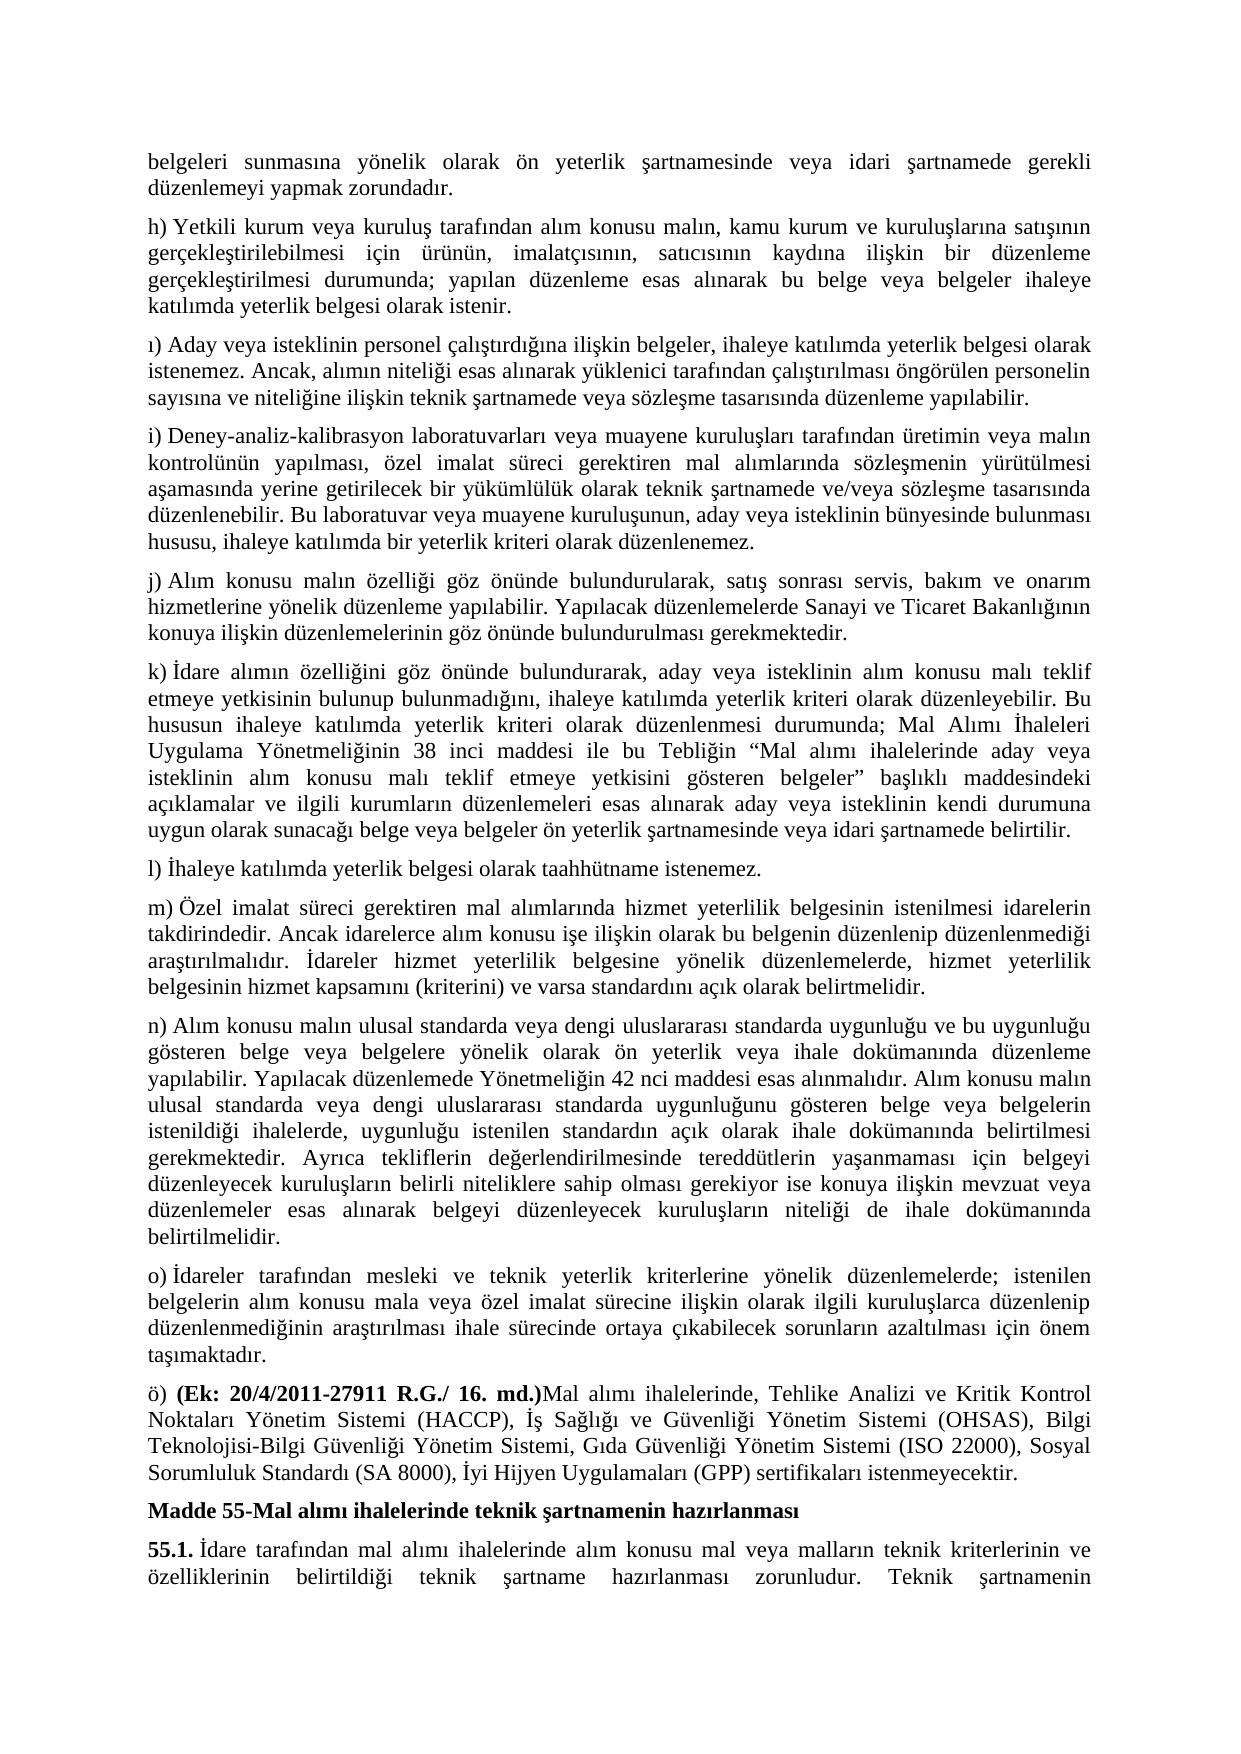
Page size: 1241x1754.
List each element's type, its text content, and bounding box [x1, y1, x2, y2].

text Madde 55-Mal alımı ihalelerinde teknik şartnamenin hazırlanması [148, 1497, 1092, 1524]
text o) İdareler tarafından mesleki ve teknik yeterlik kriterlerine yönelik düzenlemelerde; istenilen belgelerin alım konusu mala veya özel imalat sürecine ilişkin olarak ilgili kuruluşlarca düzenlenip düzenlenmediğinin araştırılması ihale sürecinde ortaya çıkabilecek sorunların azaltılması için önem taşımaktadır. [148, 1262, 1092, 1367]
text k) İdare alımın özelliğini göz önünde bulundurarak, aday veya isteklinin alım konusu malı teklif etmeye yetkisinin bulunup bulunmadığını, ihaleye katılımda yeterlik kriteri olarak düzenleyebilir. Bu hususun ihaleye katılımda yeterlik kriteri olarak düzenlenmesi durumunda; Mal Alımı İhaleleri Uygulama Yönetmeliğinin 38 inci maddesi ile bu Tebliğin “Mal alımı ihalelerinde aday veya isteklinin alım konusu malı teklif etmeye yetkisini gösteren belgeler” başlıklı maddesindeki açıklamalar ve ilgili kurumların düzenlemeleri esas alınarak aday veya isteklinin kendi durumuna uygun olarak sunacağı belge veya belgeler ön yeterlik şartnamesinde veya idari şartnamede belirtilir. [148, 658, 1092, 843]
text ö) (Ek: 20/4/2011-27911 R.G./ 16. md.)Mal alımı ihalelerinde, Tehlike Analizi ve Kritik Kontrol Noktaları Yönetim Sistemi (HACCP), İş Sağlığı ve Güvenliği Yönetim Sistemi (OHSAS), Bilgi Teknolojisi-Bilgi Güvenliği Yönetim Sistemi, Gıda Güvenliği Yönetim Sistemi (ISO 22000), Sosyal Sorumluluk Standardı (SA 8000), İyi Hijyen Uygulamaları (GPP) sertifikaları istenmeyecektir. [148, 1379, 1092, 1485]
text m) Özel imalat süreci gerektiren mal alımlarında hizmet yeterlilik belgesinin istenilmesi idarelerin takdirindedir. Ancak idarelerce alım konusu işe ilişkin olarak bu belgenin düzenlenip düzenlenmediği araştırılmalıdır. İdareler hizmet yeterlilik belgesine yönelik düzenlemelerde, hizmet yeterlilik belgesinin hizmet kapsamını (kriterini) ve varsa standardını açık olarak belirtmelidir. [148, 894, 1092, 999]
text n) Alım konusu malın ulusal standarda veya dengi uluslararası standarda uygunluğu ve bu uygunluğu gösteren belge veya belgelere yönelik olarak ön yeterlik veya ihale dokümanında düzenleme yapılabilir. Yapılacak düzenlemede Yönetmeliğin 42 nci maddesi esas alınmalıdır. Alım konusu malın ulusal standarda veya dengi uluslararası standarda uygunluğunu gösteren belge veya belgelerin istenildiği ihalelerde, uygunluğu istenilen standardın açık olarak ihale dokümanında belirtilmesi gerekmektedir. Ayrıca tekliflerin değerlendirilmesinde tereddütlerin yaşanmaması için belgeyi düzenleyecek kuruluşların belirli niteliklere sahip olması gerekiyor ise konuya ilişkin mevzuat veya düzenlemeler esas alınarak belgeyi düzenleyecek kuruluşların niteliği de ihale dokümanında belirtilmelidir. [148, 1012, 1092, 1249]
text l) İhaleye katılımda yeterlik belgesi olarak taahhütname istenemez. [148, 855, 1092, 882]
text i) Deney-analiz-kalibrasyon laboratuvarları veya muayene kuruluşları tarafından üretimin veya malın kontrolünün yapılması, özel imalat süreci gerektiren mal alımlarında sözleşmenin yürütülmesi aşamasında yerine getirilecek bir yükümlülük olarak teknik şartnamede ve/veya sözleşme tasarısında düzenlenebilir. Bu laboratuvar veya muayene kuruluşunun, aday veya isteklinin bünyesinde bulunması hususu, ihaleye katılımda bir yeterlik kriteri olarak düzenlenemez. [148, 422, 1092, 554]
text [148, 148, 1092, 200]
text j) Alım konusu malın özelliği göz önünde bulundurularak, satış sonrası servis, bakım ve onarım hizmetlerine yönelik düzenleme yapılabilir. Yapılacak düzenlemelerde Sanayi ve Ticaret Bakanlığının konuya ilişkin düzenlemelerinin göz önünde bulundurulması gerekmektedir. [148, 567, 1092, 646]
text h) Yetkili kurum veya kuruluş tarafından alım konusu malın, kamu kurum ve kuruluşlarına satışının gerçekleştirilebilmesi için ürünün, imalatçısının, satıcısının kaydına ilişkin bir düzenleme gerçekleştirilmesi durumunda; yapılan düzenleme esas alınarak bu belge veya belgeler ihaleye katılımda yeterlik belgesi olarak istenir. [148, 213, 1092, 318]
text ı) Aday veya isteklinin personel çalıştırdığına ilişkin belgeler, ihaleye katılımda yeterlik belgesi olarak istenemez. Ancak, alımın niteliği esas alınarak yüklenici tarafından çalıştırılması öngörülen personelin sayısına ve niteliğine ilişkin teknik şartnamede veya sözleşme tasarısında düzenleme yapılabilir. [148, 331, 1092, 410]
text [148, 1536, 1092, 1589]
